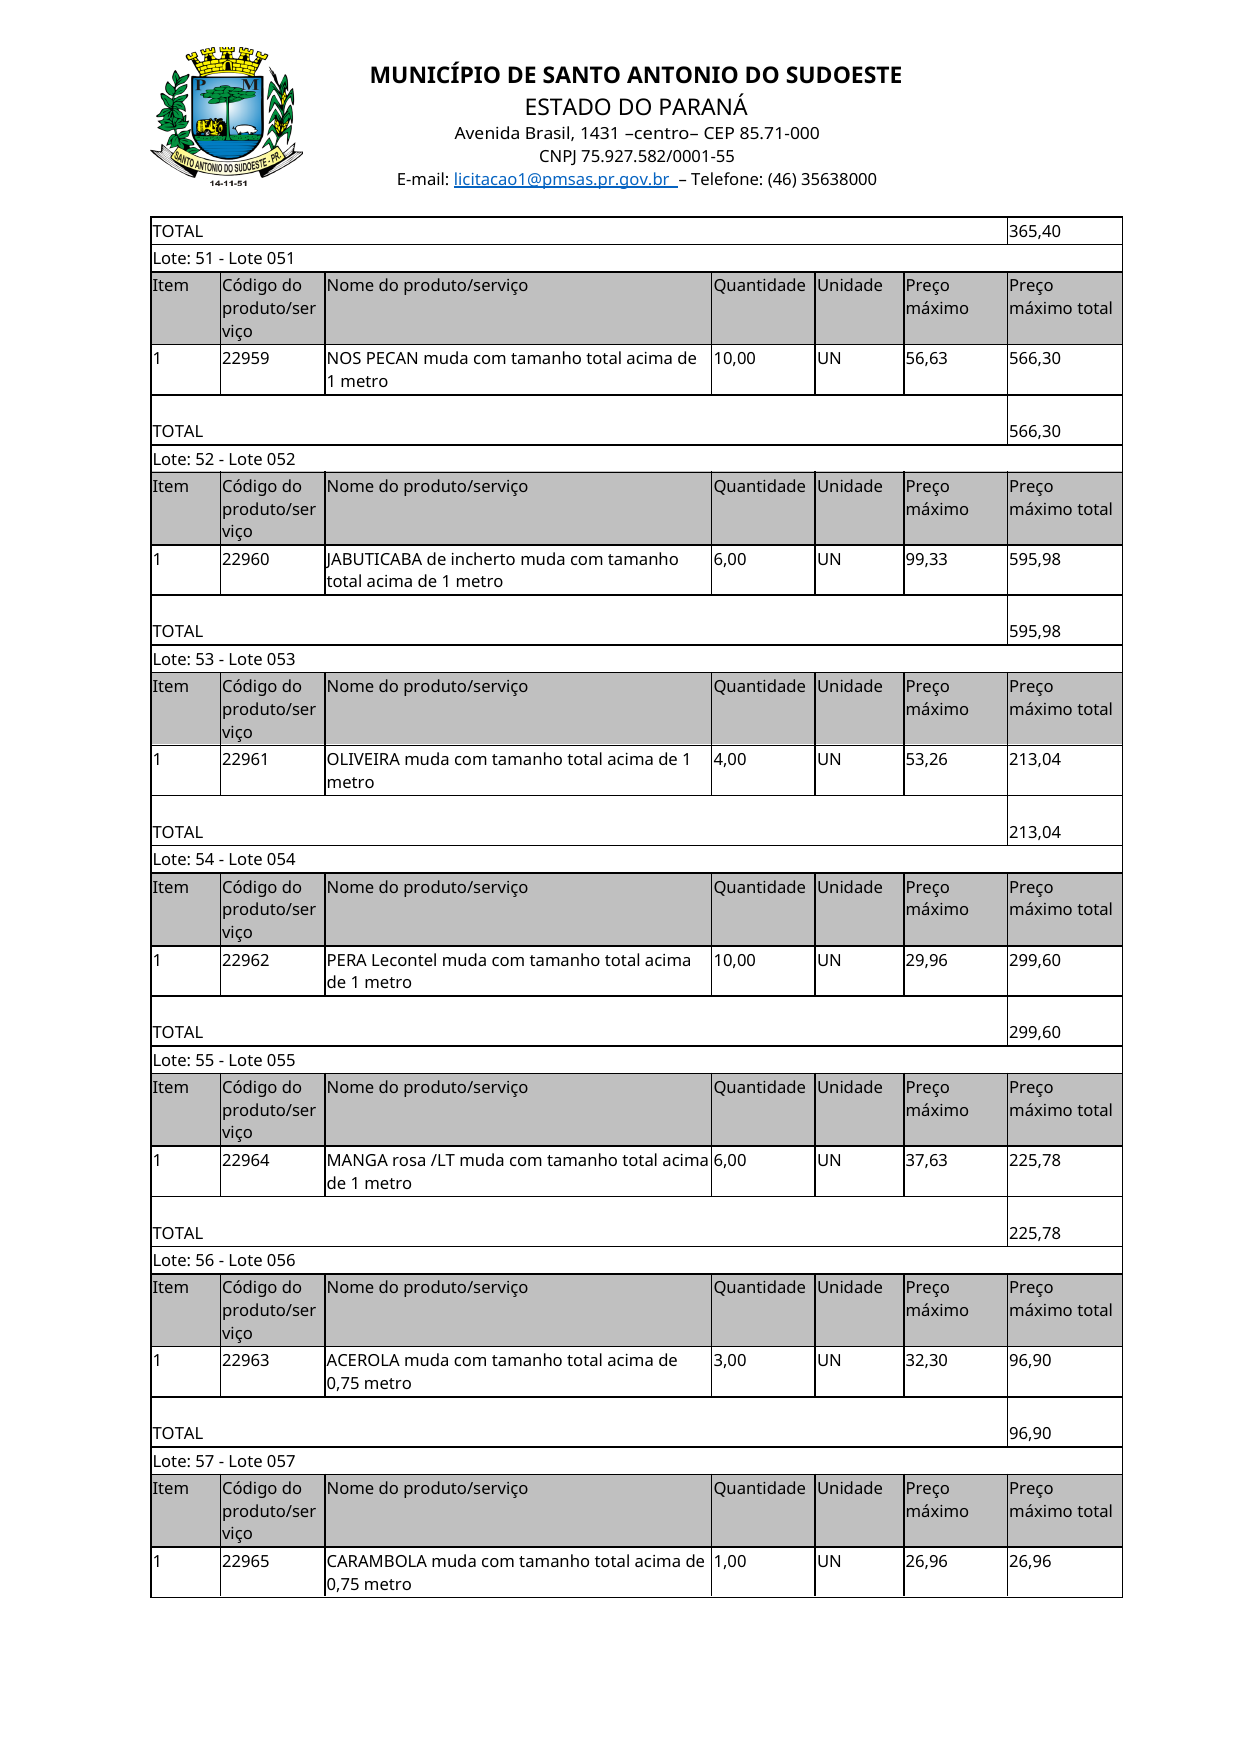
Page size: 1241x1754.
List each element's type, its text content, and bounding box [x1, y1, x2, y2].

table_cell Preço máximo [905, 1275, 1007, 1346]
table_cell 22961 [221, 746, 324, 795]
table_cell 56,63 [905, 345, 1007, 394]
table_cell TOTAL [152, 396, 1007, 444]
table_cell 6,00 [712, 546, 814, 594]
table_cell NOS PECAN muda com tamanho total acima de 1 metro [326, 345, 711, 394]
table_cell Preço máximo total [1008, 273, 1122, 344]
table_cell Unidade [816, 1275, 903, 1346]
table_cell Lote: 51 - Lote 051 [152, 245, 1122, 271]
table_cell 1 [152, 546, 220, 594]
table_cell 22963 [221, 1347, 324, 1396]
table_cell Item [152, 473, 220, 544]
table_cell 99,33 [905, 546, 1007, 594]
table_cell 53,26 [905, 746, 1007, 795]
table_cell Quantidade [712, 1074, 814, 1145]
table_cell 96,90 [1008, 1347, 1122, 1396]
table_cell Item [152, 1275, 220, 1346]
table_cell 22965 [221, 1548, 324, 1596]
table_cell Código do produto/serviço [221, 1275, 324, 1346]
table_cell 26,96 [905, 1548, 1007, 1596]
table_cell Código do produto/serviço [221, 1074, 324, 1145]
table_cell Preço máximo [905, 1475, 1007, 1546]
table_cell 1 [152, 947, 220, 995]
table_cell Lote: 52 - Lote 052 [152, 446, 1122, 471]
table_cell Preço máximo total [1008, 673, 1122, 744]
table_cell ACEROLA muda com tamanho total acima de 0,75 metro [326, 1347, 711, 1396]
table_cell Item [152, 1074, 220, 1145]
table_cell 1,00 [712, 1548, 814, 1596]
table_cell Item [152, 673, 220, 744]
table_cell Nome do produto/serviço [326, 473, 711, 544]
table_cell UN [816, 947, 903, 995]
table_cell UN [816, 345, 903, 394]
table_cell Unidade [816, 673, 903, 744]
table_cell Preço máximo total [1008, 874, 1122, 945]
table_cell 1 [152, 746, 220, 795]
table_cell 1 [152, 345, 220, 394]
table_cell Item [152, 874, 220, 945]
table_cell 213,04 [1008, 796, 1122, 845]
table_cell Lote: 56 - Lote 056 [152, 1247, 1122, 1273]
table_cell 213,04 [1008, 746, 1122, 795]
table_cell 6,00 [712, 1147, 814, 1196]
table_cell 595,98 [1008, 546, 1122, 594]
table_cell Unidade [816, 874, 903, 945]
table_cell TOTAL [152, 1197, 1007, 1246]
table_cell 3,00 [712, 1347, 814, 1396]
table_cell Preço máximo total [1008, 1275, 1122, 1346]
table_cell Código do produto/serviço [221, 673, 324, 744]
table_cell UN [816, 1347, 903, 1396]
table_cell Unidade [816, 473, 903, 544]
table_cell 37,63 [905, 1147, 1007, 1196]
table_cell MANGA rosa /LT muda com tamanho total acima de 1 metro [326, 1147, 711, 1196]
table_cell Nome do produto/serviço [326, 1275, 711, 1346]
table_cell Quantidade [712, 273, 814, 344]
table_cell UN [816, 746, 903, 795]
table_cell Preço máximo [905, 874, 1007, 945]
table_cell Nome do produto/serviço [326, 1475, 711, 1546]
table_cell TOTAL [152, 796, 1007, 845]
table_cell 595,98 [1008, 596, 1122, 644]
table_cell 4,00 [712, 746, 814, 795]
picture [150, 47, 303, 186]
table_cell 32,30 [905, 1347, 1007, 1396]
table_cell TOTAL [152, 596, 1007, 644]
table_cell Quantidade [712, 874, 814, 945]
table_cell Lote: 54 - Lote 054 [152, 846, 1122, 872]
table_cell 299,60 [1008, 997, 1122, 1045]
table_cell Quantidade [712, 673, 814, 744]
table_cell 299,60 [1008, 947, 1122, 995]
table_cell TOTAL [152, 997, 1007, 1045]
table_cell Quantidade [712, 473, 814, 544]
table_cell Preço máximo total [1008, 1475, 1122, 1546]
table_cell Quantidade [712, 1475, 814, 1546]
table_cell 566,30 [1008, 345, 1122, 394]
table_cell Lote: 57 - Lote 057 [152, 1448, 1122, 1473]
table_cell Preço máximo [905, 673, 1007, 744]
table_cell Preço máximo total [1008, 1074, 1122, 1145]
table_cell Item [152, 273, 220, 344]
table_cell 22959 [221, 345, 324, 394]
table_cell 566,30 [1008, 396, 1122, 444]
table_cell Preço máximo [905, 473, 1007, 544]
table_cell 10,00 [712, 947, 814, 995]
table_cell 22960 [221, 546, 324, 594]
table_cell Preço máximo total [1008, 473, 1122, 544]
table_cell Unidade [816, 273, 903, 344]
table_cell 26,96 [1008, 1548, 1122, 1596]
table_cell Preço máximo [905, 273, 1007, 344]
table_cell Nome do produto/serviço [326, 874, 711, 945]
table_cell 22962 [221, 947, 324, 995]
table_cell Código do produto/serviço [221, 473, 324, 544]
table_cell Item [152, 1475, 220, 1546]
table_cell 96,90 [1008, 1398, 1122, 1446]
table_cell 225,78 [1008, 1147, 1122, 1196]
table_cell Lote: 55 - Lote 055 [152, 1047, 1122, 1073]
table_cell UN [816, 1147, 903, 1196]
table_cell Nome do produto/serviço [326, 273, 711, 344]
table_cell 1 [152, 1548, 220, 1596]
table_cell TOTAL [152, 218, 1007, 243]
table_cell Código do produto/serviço [221, 1475, 324, 1546]
table_cell Unidade [816, 1475, 903, 1546]
table_cell 10,00 [712, 345, 814, 394]
table_cell Unidade [816, 1074, 903, 1145]
table_cell 1 [152, 1147, 220, 1196]
table_cell 22964 [221, 1147, 324, 1196]
table_cell Preço máximo [905, 1074, 1007, 1145]
table_cell JABUTICABA de incherto muda com tamanho total acima de 1 metro [326, 546, 711, 594]
table_cell 29,96 [905, 947, 1007, 995]
table_cell 365,40 [1008, 218, 1122, 243]
table_cell Nome do produto/serviço [326, 673, 711, 744]
table_cell CARAMBOLA muda com tamanho total acima de 0,75 metro [326, 1548, 711, 1596]
table_cell PERA Lecontel muda com tamanho total acima de 1 metro [326, 947, 711, 995]
table_cell Quantidade [712, 1275, 814, 1346]
table_cell Código do produto/serviço [221, 273, 324, 344]
table_cell TOTAL [152, 1398, 1007, 1446]
table_cell Código do produto/serviço [221, 874, 324, 945]
table_cell 1 [152, 1347, 220, 1396]
table_cell Lote: 53 - Lote 053 [152, 646, 1122, 672]
table_cell UN [816, 546, 903, 594]
table_cell Nome do produto/serviço [326, 1074, 711, 1145]
table_cell OLIVEIRA muda com tamanho total acima de 1 metro [326, 746, 711, 795]
table_cell 225,78 [1008, 1197, 1122, 1246]
table_cell UN [816, 1548, 903, 1596]
